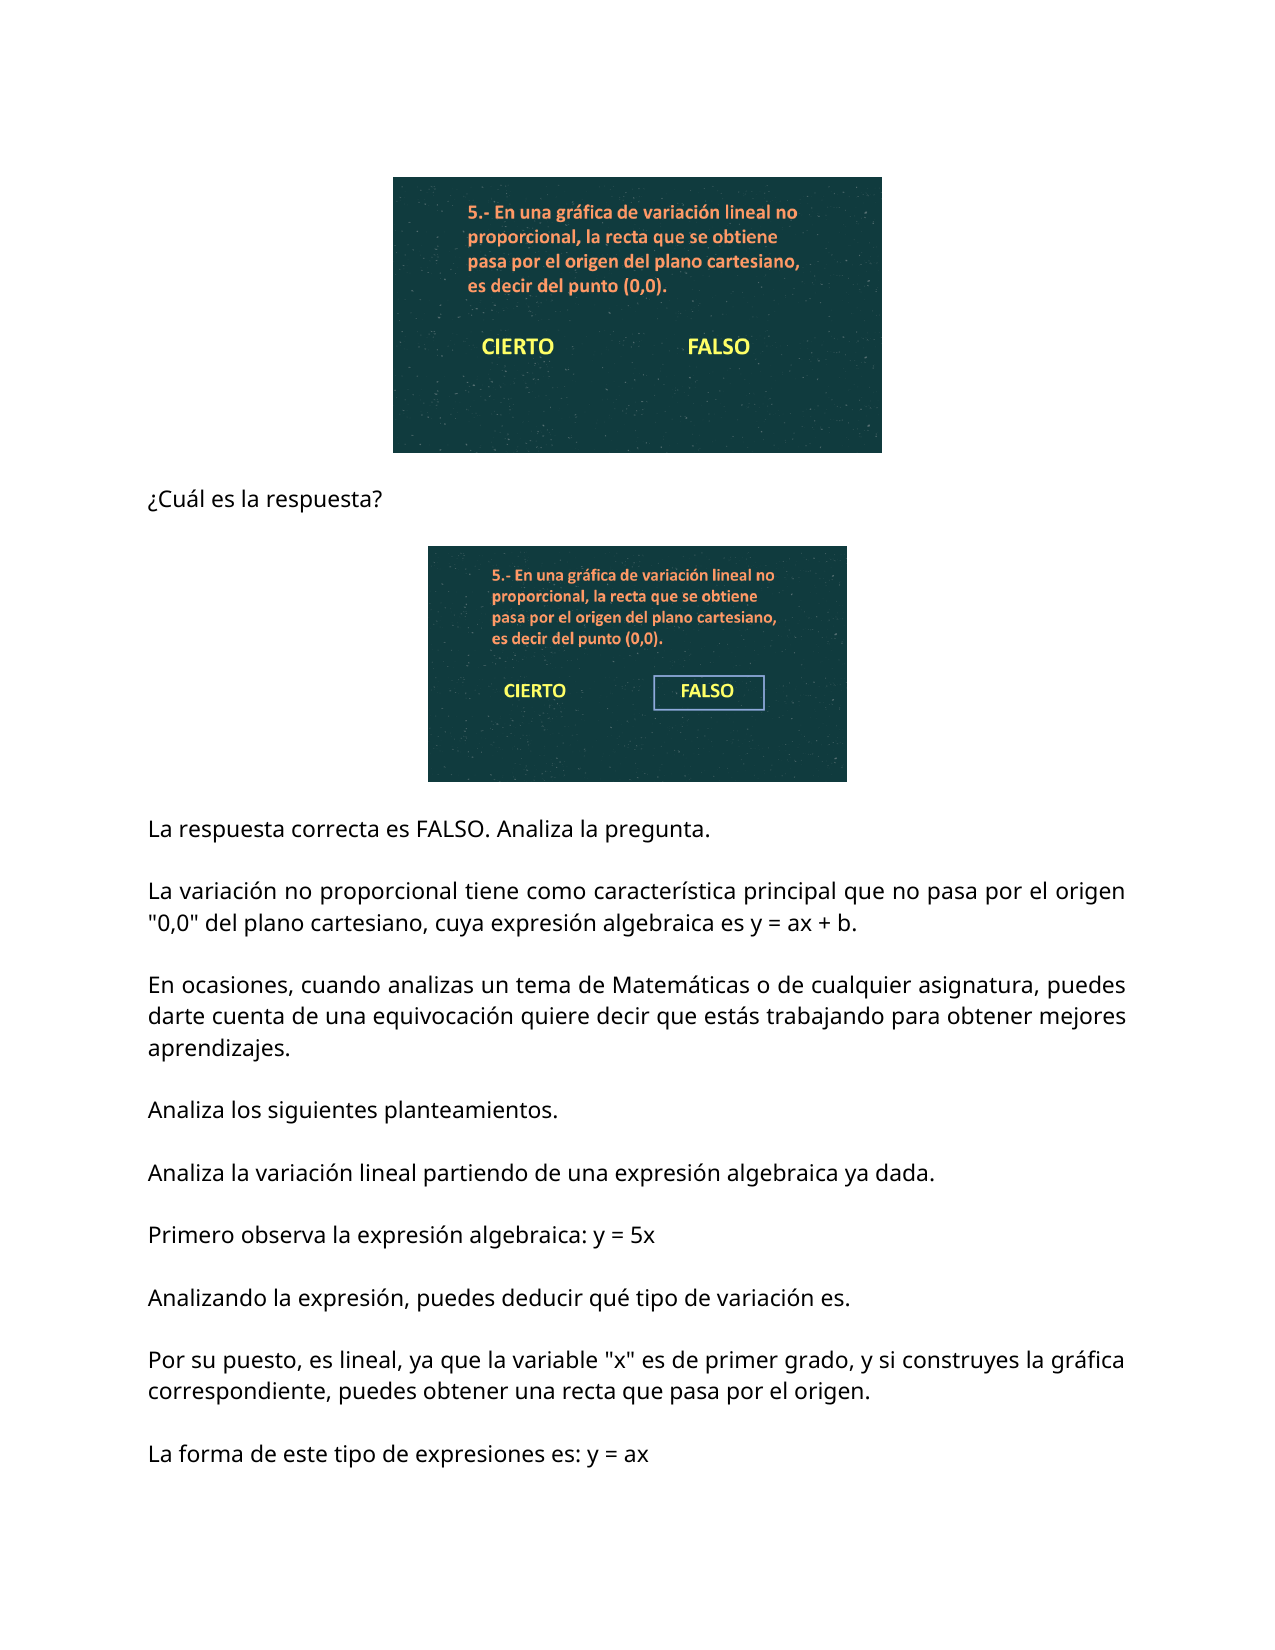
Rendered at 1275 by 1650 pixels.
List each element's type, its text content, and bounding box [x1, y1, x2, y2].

text ¿Cuál es la respuesta? [148, 483, 1127, 515]
text La forma de este tipo de expresiones es: y = ax [148, 1438, 1127, 1469]
text Analiza los siguientes planteamientos. [148, 1094, 1127, 1125]
text En ocasiones, cuando analizas un tema de Matemáticas o de cualquier asignatura, puedes darte cuenta de una equivocación quiere decir que estás trabajando para obtener mejores aprendizajes. [148, 969, 1127, 1063]
text La respuesta correcta es FALSO. Analiza la pregunta. [148, 813, 1127, 844]
text Analiza la variación lineal partiendo de una expresión algebraica ya dada. [148, 1156, 1127, 1188]
text La variación no proporcional tiene como característica principal que no pasa por el origen "0,0" del plano cartesiano, cuya expresión algebraica es y = ax + b. [148, 875, 1127, 938]
picture [393, 177, 882, 453]
text Por su puesto, es lineal, ya que la variable "x" es de primer grado, y si construyes la gráfica correspondiente, puedes obtener una recta que pasa por el origen. [148, 1344, 1127, 1406]
picture [428, 546, 847, 782]
text Primero observa la expresión algebraica: y = 5x [148, 1219, 1127, 1250]
text Analizando la expresión, puedes deducir qué tipo de variación es. [148, 1281, 1127, 1313]
